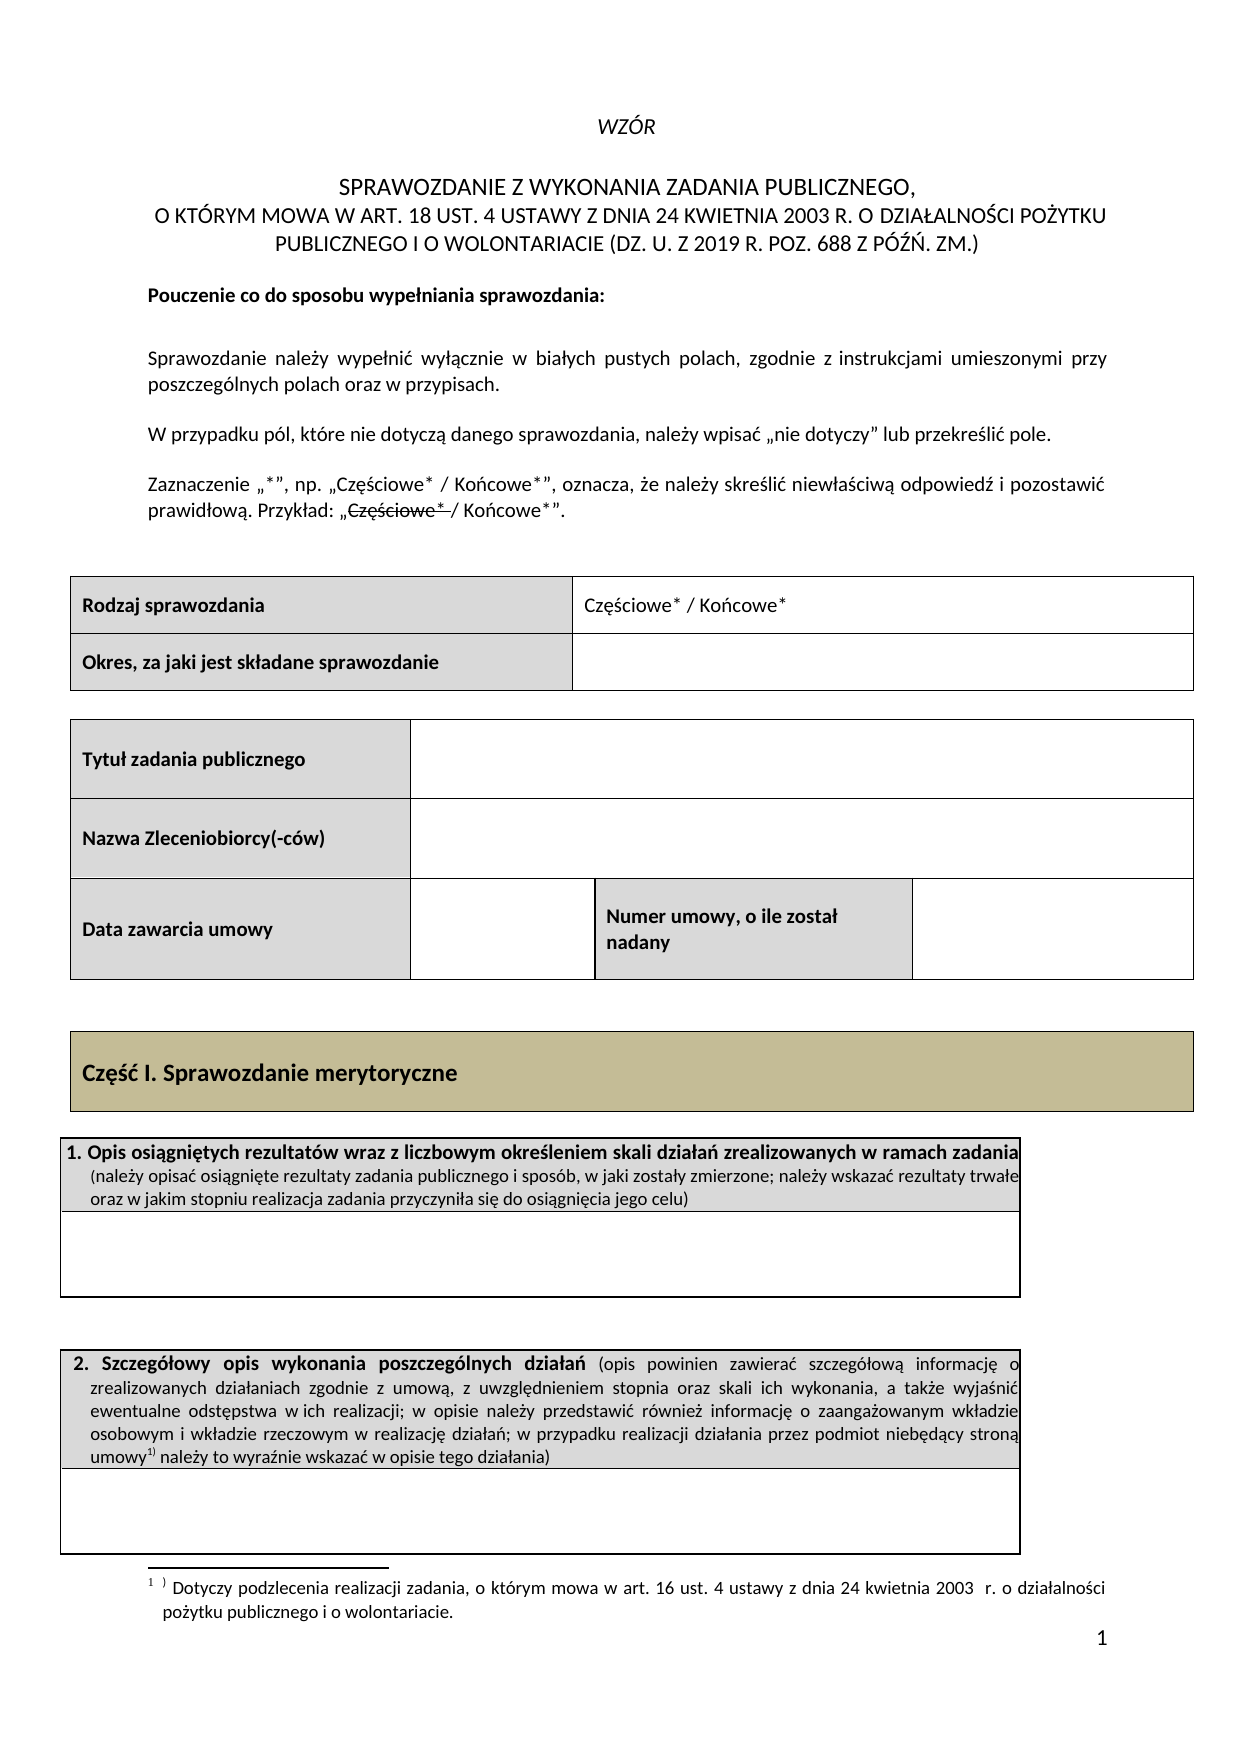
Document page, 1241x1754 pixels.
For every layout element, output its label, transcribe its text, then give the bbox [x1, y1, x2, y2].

table_header Część I. Sprawozdanie merytoryczne [71, 1032, 1193, 1111]
table_cell Numer umowy, o ile został nadany [596, 879, 912, 979]
table_header 1. Opis osiągniętych rezultatów wraz z liczbowym określeniem skali działań zrealizowanych w ramach zadania (należy opisać osiągnięte rezultaty zadania publicznego i sposób, w jaki zostały zmierzone; należy wskazać rezultaty trwałe oraz w jakim stopniu realizacja zadania przyczyniła się do osiągnięcia jego celu) [61, 1139, 1019, 1211]
text SPRAWOZDANIE Z WYKONANIA ZADANIA PUBLICZNEGO, [148, 140, 1107, 201]
text O KTÓRYM MOWA W ART. 18 UST. 4 USTAWY Z DNIA 24 KWIETNIA 2003 R. O DZIAŁALNOŚCI POŻYTKU PUBLICZNEGO I O WOLONTARIACIE (DZ. U. Z 2019 R. POZ. 688 Z PÓŹŃ. ZM.) [148, 201, 1107, 257]
table_cell [913, 879, 1193, 979]
text Zaznaczenie „*”, np. „Częściowe* / Końcowe*”, oznacza, że należy skreślić niewłaściwą odpowiedź i pozostawić prawidłową. Przykład: „Częściowe* / Końcowe*”. [148, 472, 1107, 522]
table_header Tytuł zadania publicznego [71, 720, 410, 798]
table_header [411, 720, 1193, 798]
table_cell [411, 879, 594, 979]
table_cell Nazwa Zleceniobiorcy(-ców) [71, 799, 410, 877]
table_cell Data zawarcia umowy [71, 879, 410, 979]
table_cell [61, 1212, 1019, 1296]
table_cell Okres, za jaki jest składane sprawozdanie [71, 634, 572, 690]
table_header Częściowe* / Końcowe* [573, 577, 1193, 633]
text W przypadku pól, które nie dotyczą danego sprawozdania, należy wpisać „nie dotyczy” lub przekreślić pole. [148, 421, 1107, 447]
table_cell [411, 799, 1193, 877]
text WZÓR [148, 112, 1107, 140]
table_cell [573, 634, 1193, 690]
table_cell [61, 1469, 1019, 1553]
table_header 2. Szczegółowy opis wykonania poszczególnych działań (opis powinien zawierać szczegółową informację o zrealizowanych działaniach zgodnie z umową, z uwzględnieniem stopnia oraz skali ich wykonania, a także wyjaśnić ewentualne odstępstwa w ich realizacji; w opisie należy przedstawić również informację o zaangażowanym wkładzie osobowym i wkładzie rzeczowym w realizację działań; w przypadku realizacji działania przez podmiot niebędący stroną umowy) należy to wyraźnie wskazać w opisie tego działania) [61, 1351, 1019, 1468]
table_header Rodzaj sprawozdania [71, 577, 572, 633]
text Sprawozdanie należy wypełnić wyłącznie w białych pustych polach, zgodnie z instrukcjami umieszonymi przy poszczególnych polach oraz w przypisach. [148, 345, 1107, 396]
text Pouczenie co do sposobu wypełniania sprawozdania: [148, 282, 1240, 308]
